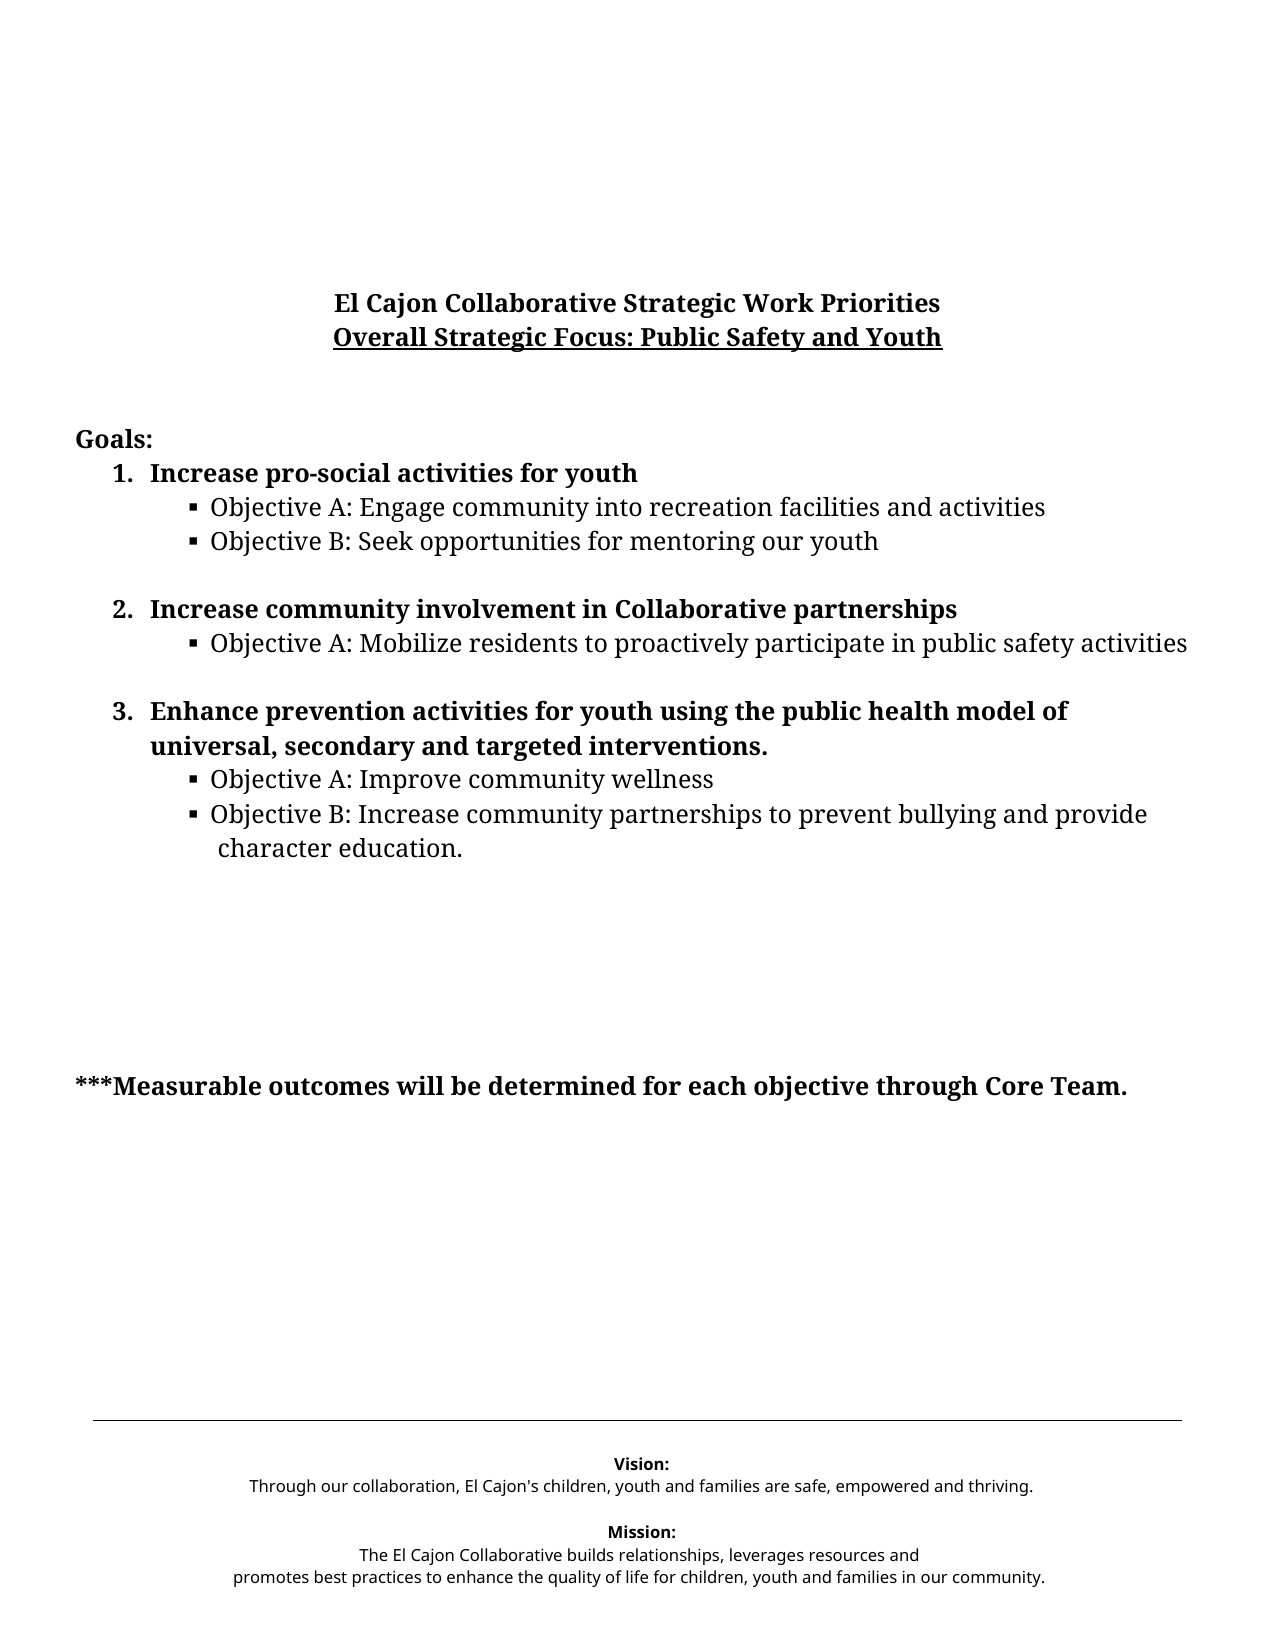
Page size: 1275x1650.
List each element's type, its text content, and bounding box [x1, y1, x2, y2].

list Enhance prevention activities for youth using the public health model of universal, secondary and targeted interventions. [112, 694, 1200, 762]
list Increase community involvement in Collaborative partnerships [112, 592, 1200, 626]
list Objective A: Mobilize residents to proactively participate in public safety activities [187, 626, 1200, 660]
text Overall Strategic Focus: Public Safety and Youth [75, 319, 1200, 353]
list Objective B: Seek opportunities for mentoring our youth [187, 524, 1200, 558]
list Objective A: Improve community wellness [187, 762, 1200, 796]
text El Cajon Collaborative Strategic Work Priorities [75, 285, 1200, 319]
list Objective B: Increase community partnerships to prevent bullying and provide character education. [187, 796, 1200, 864]
text ***Measurable outcomes will be determined for each objective through Core Team. [75, 1069, 1200, 1103]
list Objective A: Engage community into recreation facilities and activities [187, 490, 1200, 524]
list Increase pro-social activities for youth [112, 456, 1200, 490]
text Goals: [75, 422, 1200, 456]
